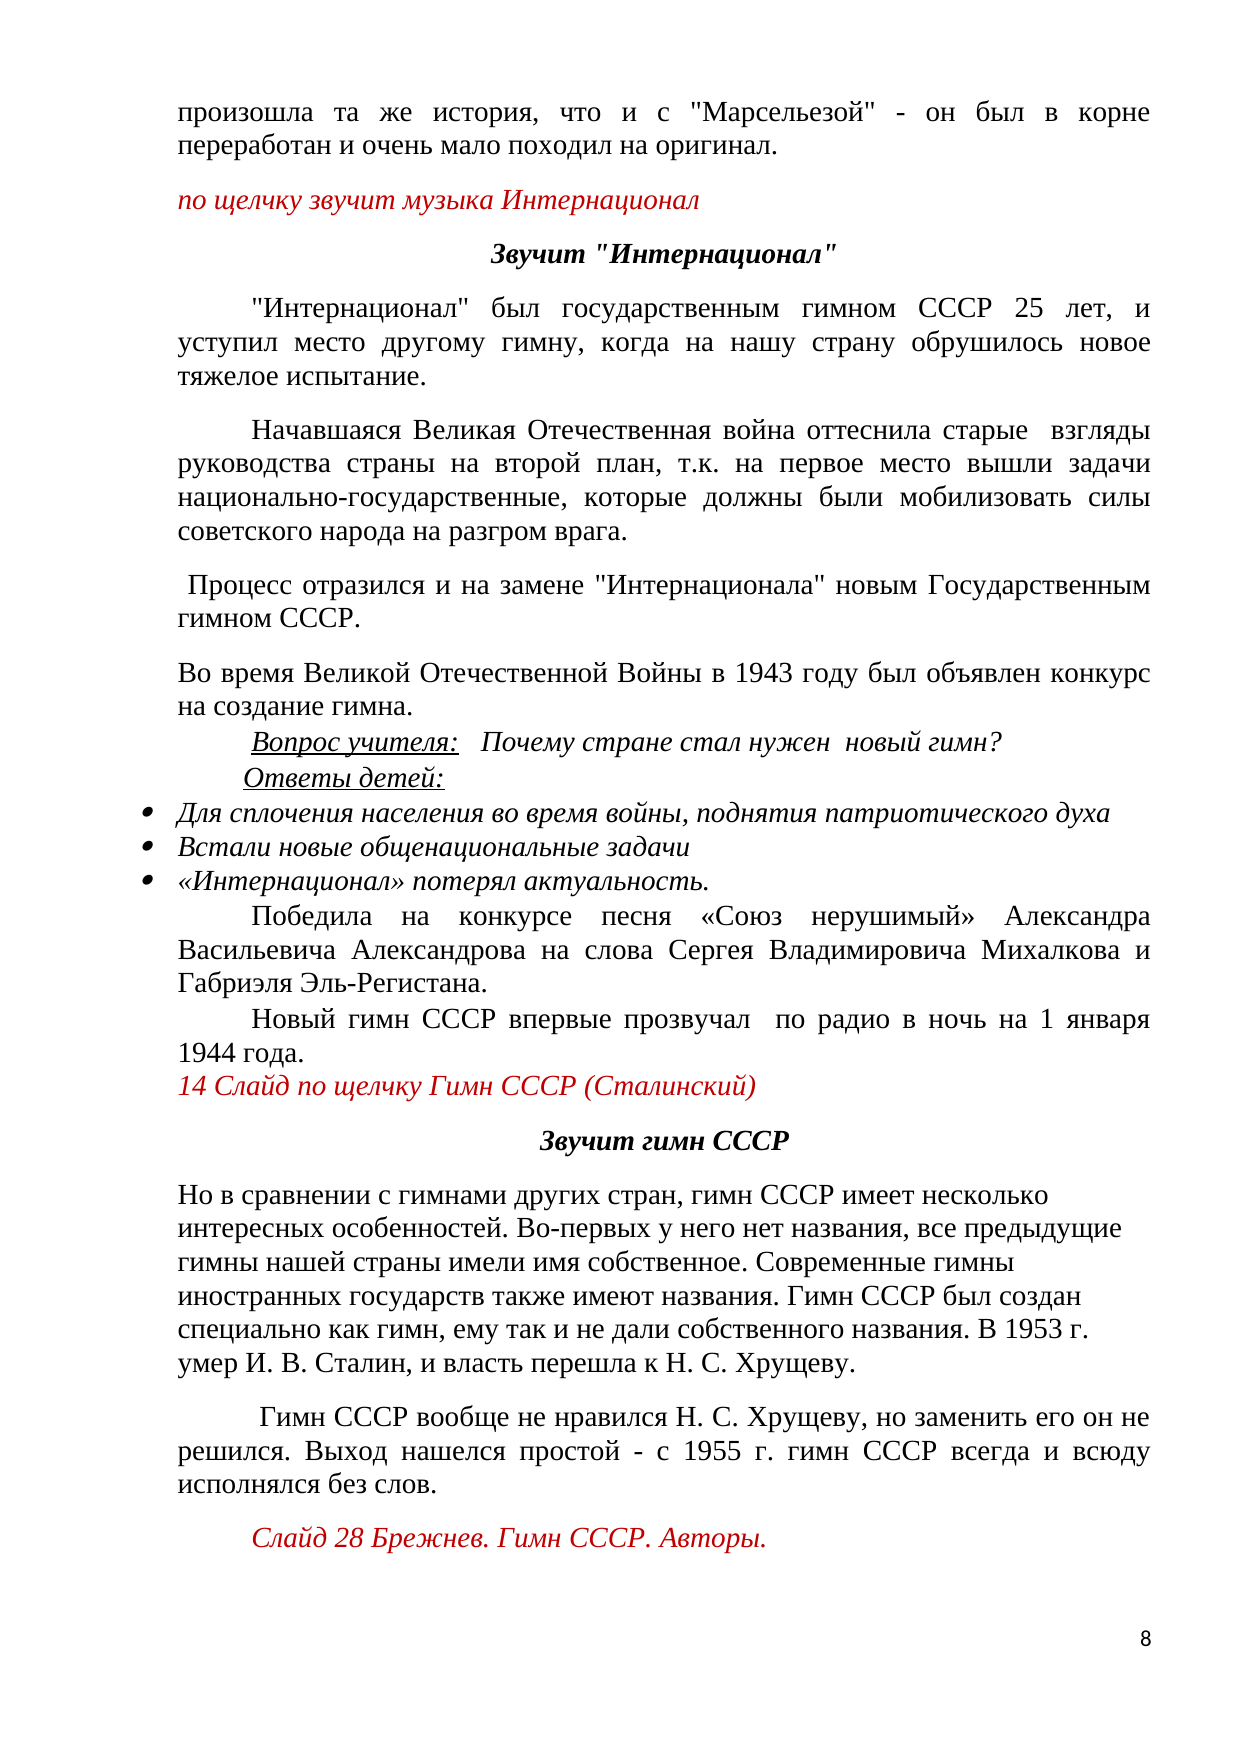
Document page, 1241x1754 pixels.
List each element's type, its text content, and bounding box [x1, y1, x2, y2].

text Звучит "Интернационал" [177, 236, 1152, 270]
text 14 Слайд по щелчку Гимн СССР (Сталинский) [177, 1068, 1152, 1102]
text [177, 94, 1152, 161]
list Встали новые общенациональные задачи [140, 829, 1152, 863]
text "Интернационал" был государственным гимном СССР 25 лет, и уступил место другому гимну, когда на нашу страну обрушилось новое тяжелое испытание. [177, 291, 1152, 391]
text Вопрос учителя: Почему стране стал нужен новый гимн? [177, 724, 1152, 758]
list «Интернационал» потерял актуальность. [140, 863, 1152, 896]
text Начавшаяся Великая Отечественная война оттеснила старые взгляды руководства страны на второй план, т.к. на первое место вышли задачи национально-государственные, которые должны были мобилизовать силы советского народа на разгром врага. [177, 412, 1152, 546]
text Победила на конкурсе песня «Союз нерушимый» Александра Васильевича Александрова на слова Сергея Владимировича Михалкова и Габриэля Эль-Регистана. [177, 898, 1152, 999]
text Во время Великой Отечественной Войны в 1943 году был объявлен конкурс на создание гимна. [177, 655, 1152, 722]
text Слайд 28 Брежнев. Гимн СССР. Авторы. [177, 1521, 1152, 1554]
list Для сплочения населения во время войны, поднятия патриотического духа [140, 795, 1152, 829]
text Ответы детей: [177, 760, 1152, 793]
text по щелчку звучит музыка Интернационал [177, 182, 1152, 215]
text Звучит гимн СССР [177, 1123, 1152, 1156]
text Но в сравнении с гимнами других стран, гимн СССР имеет несколько интересных особенностей. Во-первых у него нет названия, все предыдущие гимны нашей страны имели имя собственное. Современные гимны иностранных государств также имеют названия. Гимн СССР был создан специально как гимн, ему так и не дали собственного названия. В 1953 г. умер И. В. Сталин, и власть перешла к Н. С. Хрущеву. [177, 1177, 1152, 1378]
text Новый гимн СССР впервые прозвучал по радио в ночь на 1 января 1944 года. [177, 1001, 1152, 1068]
text Процесс отразился и на замене "Интернационала" новым Государственным гимном СССР. [177, 567, 1152, 634]
text Гимн СССР вообще не нравился Н. С. Хрущеву, но заменить его он не решился. Выход нашелся простой - с 1955 г. гимн СССР всегда и всюду исполнялся без слов. [177, 1399, 1152, 1500]
